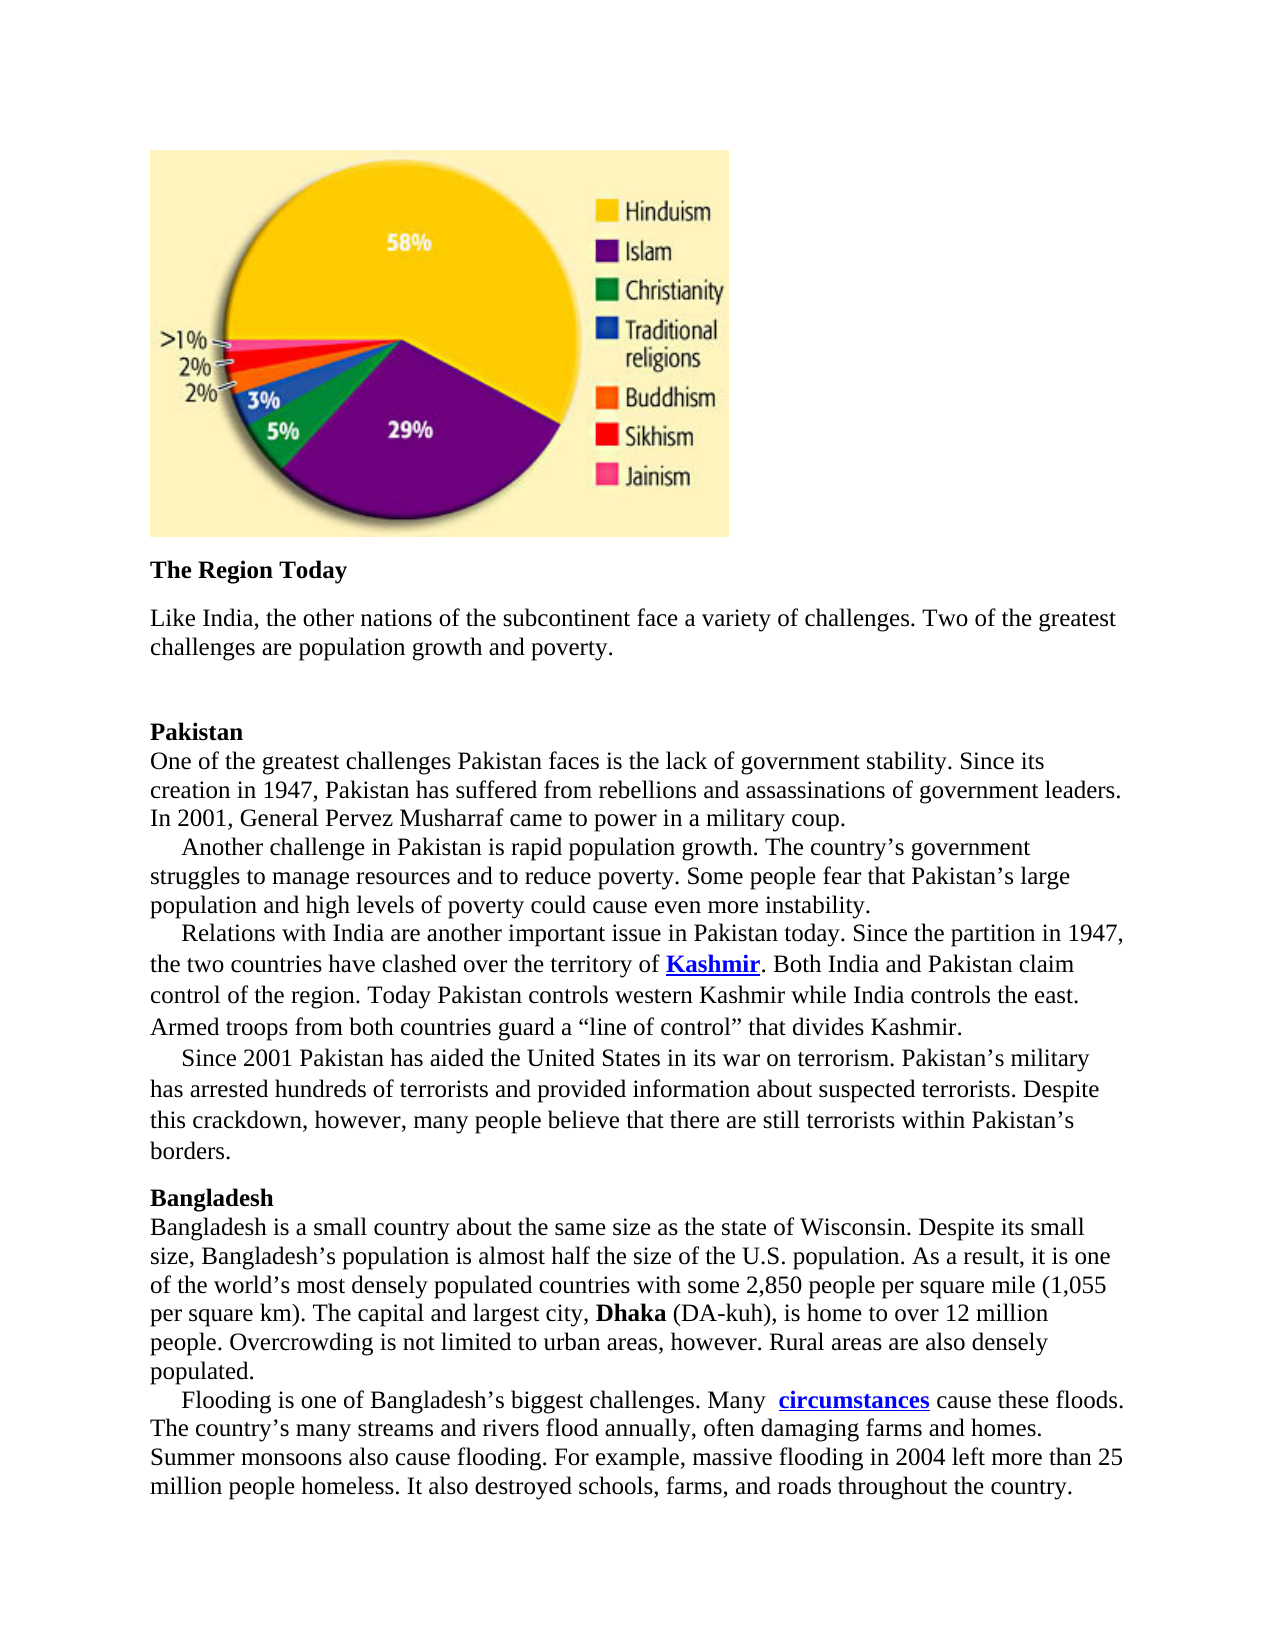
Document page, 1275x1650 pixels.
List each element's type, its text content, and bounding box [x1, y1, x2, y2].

text Bangladesh [150, 1183, 1125, 1212]
text Relations with India are another important issue in Pakistan today. Since the partition in 1947, the two countries have clashed over the territory of Kashmir. Both India and Pakistan claim control of the region. Today Pakistan controls western Kashmir while India controls the east. Armed troops from both countries guard a “line of control” that divides Kashmir. Since 2001 Pakistan has aided the United States in its war on terrorism. Pakistan’s military has arrested hundreds of terrorists and provided information about suspected terrorists. Despite this crackdown, however, many people believe that there are still terrorists within Pakistan’s borders. [150, 918, 1125, 1164]
text The Region Today [150, 555, 1125, 584]
picture [150, 150, 729, 537]
text Pakistan [150, 717, 1125, 746]
text Like India, the other nations of the subcontinent face a variety of challenges. Two of the greatest challenges are population growth and poverty. [150, 603, 1125, 660]
text One of the greatest challenges Pakistan faces is the lack of government stability. Since its creation in 1947, Pakistan has suffered from rebellions and assassinations of government leaders. In 2001, General Pervez Musharraf came to power in a military coup. [150, 746, 1125, 832]
text Another challenge in Pakistan is rapid population growth. The country’s government struggles to manage resources and to reduce poverty. Some people fear that Pakistan’s large population and high levels of poverty could cause even more instability. [150, 832, 1125, 918]
text Bangladesh is a small country about the same size as the state of Wisconsin. Despite its small size, Bangladesh’s population is almost half the size of the U.S. population. As a result, it is one of the world’s most densely populated countries with some 2,850 people per square mile (1,055 per square km). The capital and largest city, Dhaka (DA-kuh), is home to over 12 million people. Overcrowding is not limited to urban areas, however. Rural areas are also densely populated. [150, 1212, 1125, 1385]
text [150, 1385, 1125, 1500]
